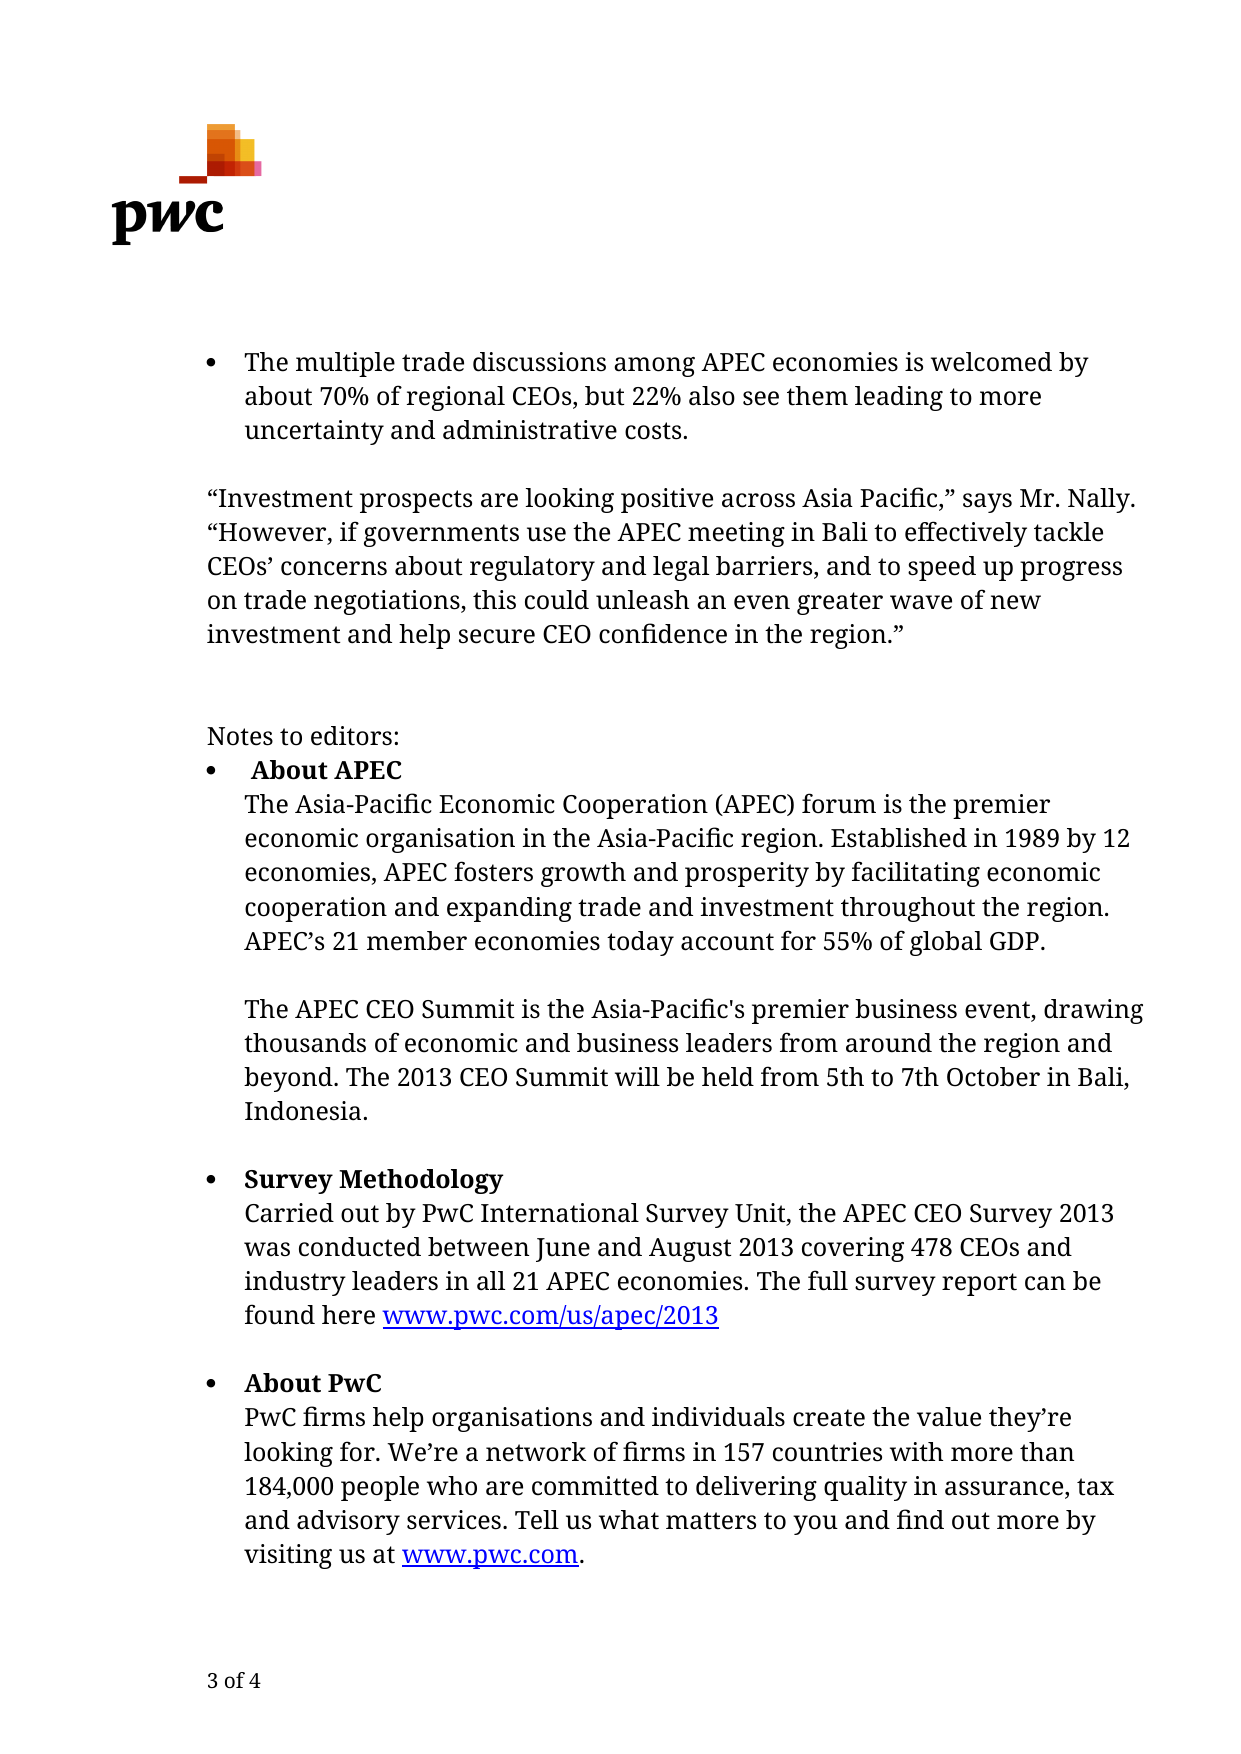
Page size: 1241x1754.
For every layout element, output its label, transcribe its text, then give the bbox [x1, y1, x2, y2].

list About APEC The Asia-Pacific Economic Cooperation (APEC) forum is the premier economic organisation in the Asia-Pacific region. Established in 1989 by 12 economies, APEC fosters growth and prosperity by facilitating economic cooperation and expanding trade and investment throughout the region. APEC’s 21 member economies today account for 55% of global GDP. The APEC CEO Summit is the Asia-Pacific's premier business event, drawing thousands of economic and business leaders from around the region and beyond. The 2013 CEO Summit will be held from 5th to 7th October in Bali, Indonesia. [207, 753, 1152, 1128]
text “Investment prospects are looking positive across Asia Pacific,” says Mr. Nally. “However, if governments use the APEC meeting in Bali to effectively tackle CEOs’ concerns about regulatory and legal barriers, and to speed up progress on trade negotiations, this could unleash an even greater wave of new investment and help secure CEO confidence in the region.” [207, 480, 1152, 651]
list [207, 1366, 1152, 1604]
list Survey Methodology Carried out by PwC International Survey Unit, the APEC CEO Survey 2013 was conducted between June and August 2013 covering 478 CEOs and industry leaders in all 21 APEC economies. The full survey report can be found here www.pwc.com/us/apec/2013 [207, 1162, 1152, 1332]
list The multiple trade discussions among APEC economies is welcomed by about 70% of regional CEOs, but 22% also see them leading to more uncertainty and administrative costs. [207, 344, 1152, 446]
picture [70, 80, 303, 289]
text Notes to editors: [207, 719, 1152, 753]
